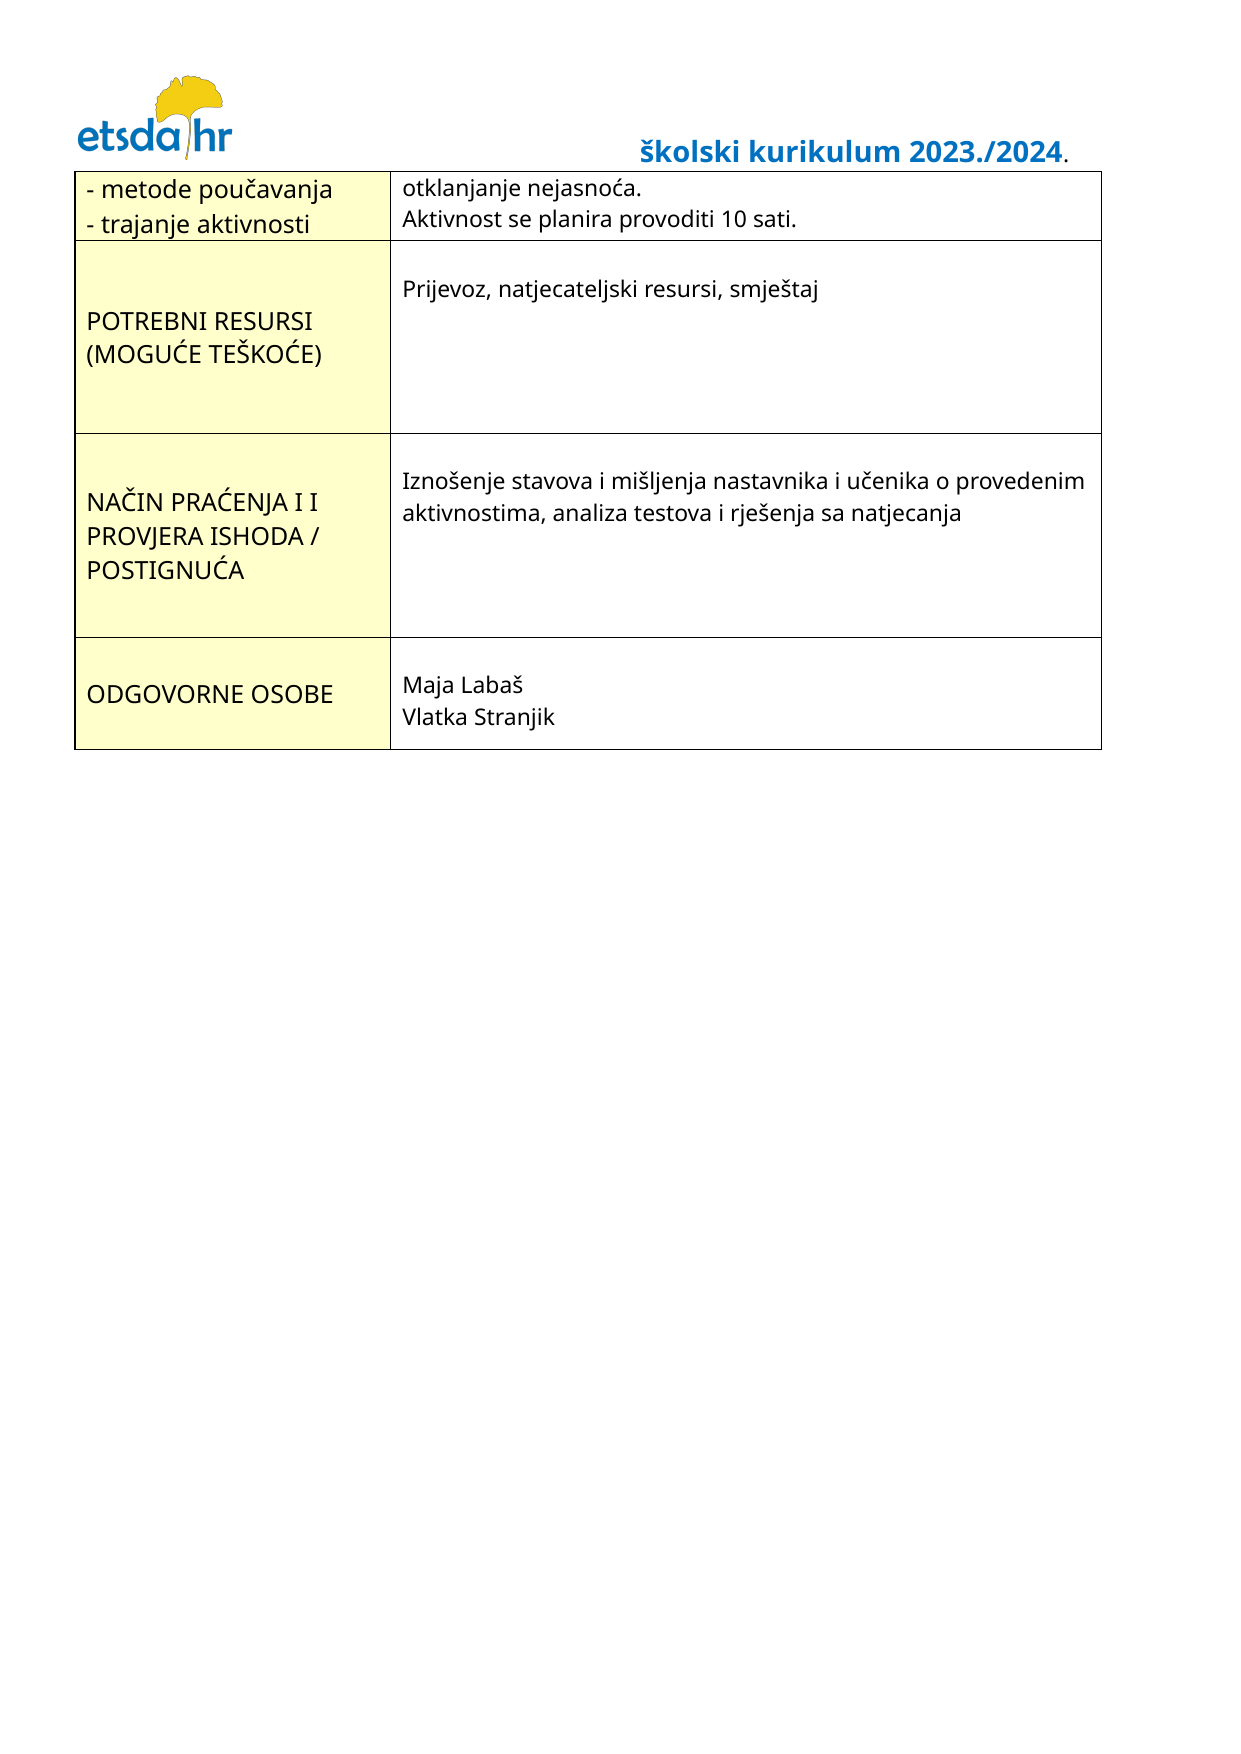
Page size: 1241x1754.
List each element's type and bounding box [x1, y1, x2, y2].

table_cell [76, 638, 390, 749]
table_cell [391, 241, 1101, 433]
picture [75, 73, 236, 163]
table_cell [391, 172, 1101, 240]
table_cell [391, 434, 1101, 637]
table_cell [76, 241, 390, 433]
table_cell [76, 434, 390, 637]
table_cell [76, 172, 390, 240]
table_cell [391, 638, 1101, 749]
